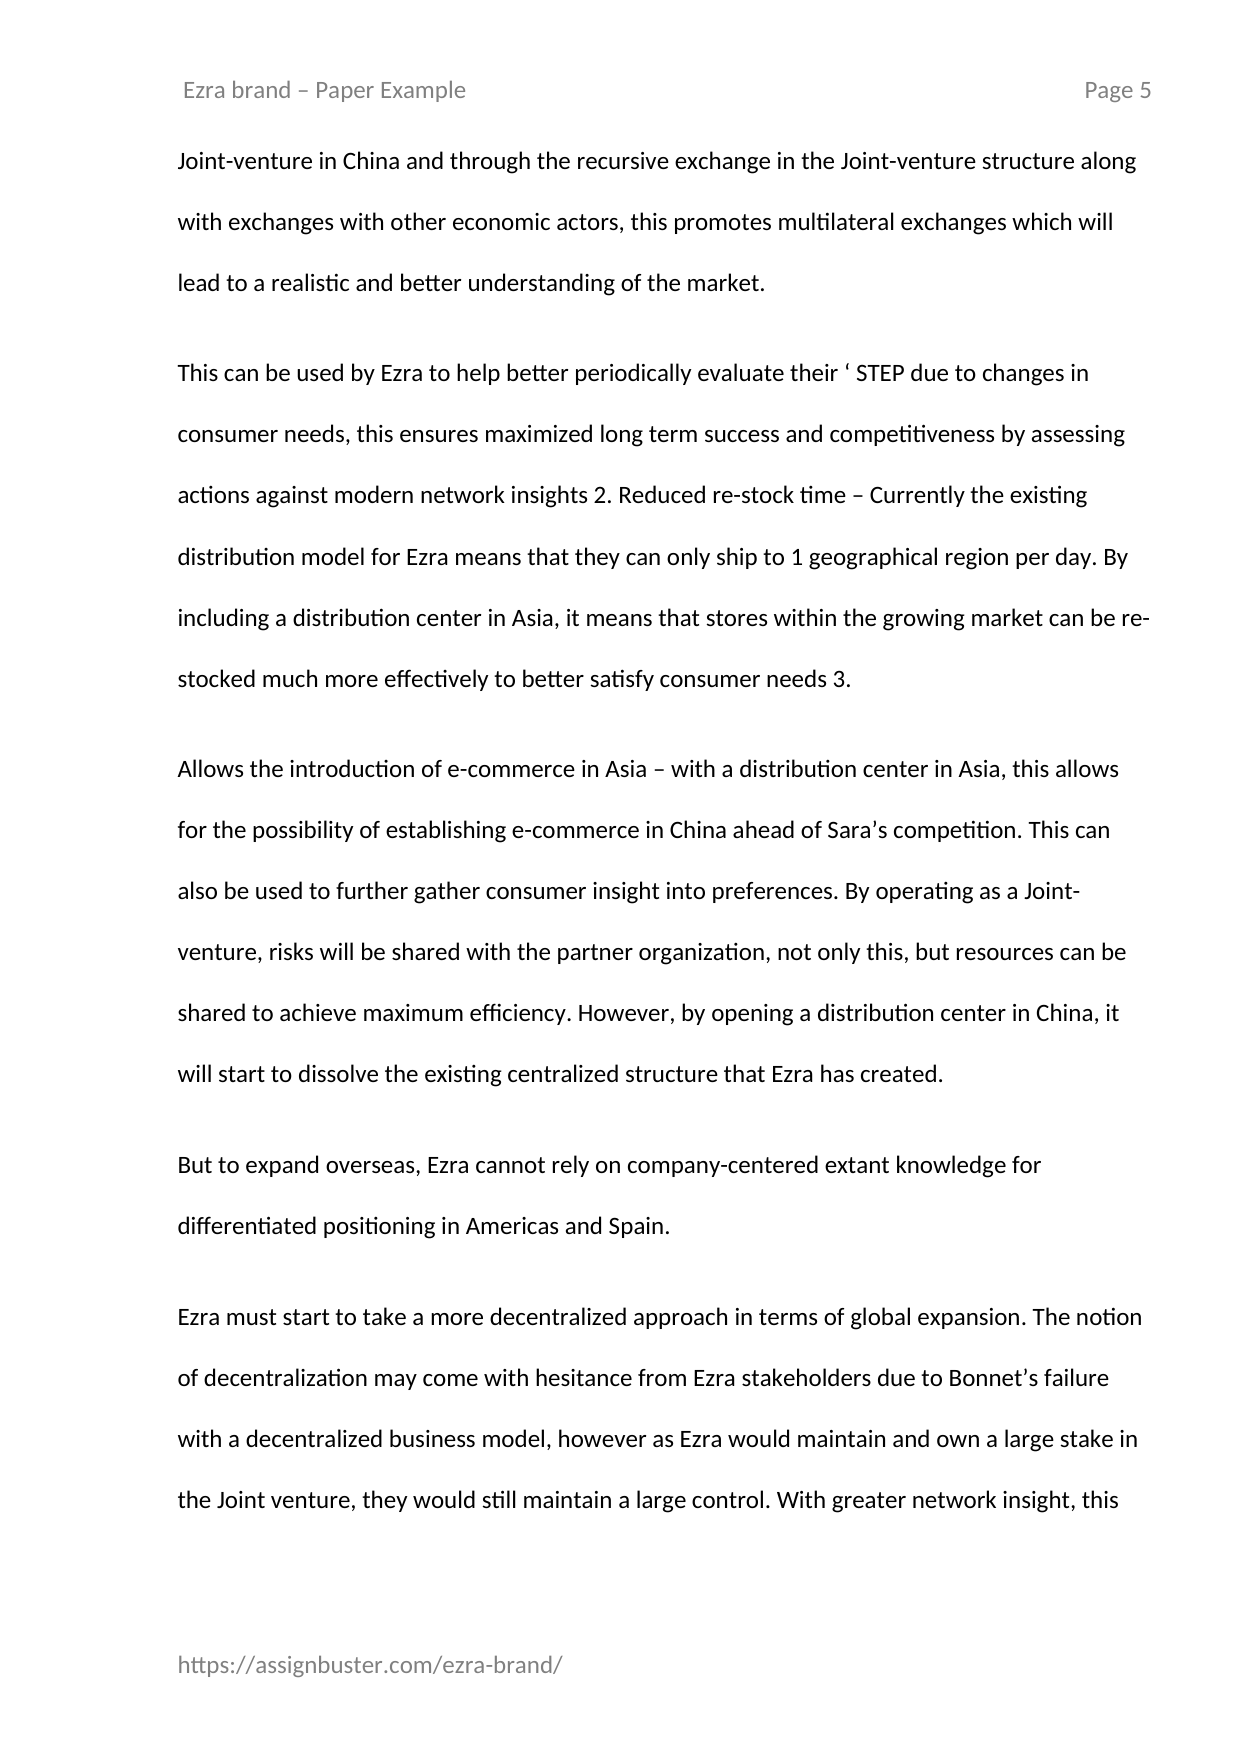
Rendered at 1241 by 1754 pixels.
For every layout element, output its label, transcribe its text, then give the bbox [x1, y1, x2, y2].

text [177, 1301, 1152, 1514]
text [177, 145, 1152, 298]
text This can be used by Ezra to help better periodically evaluate their ‘ STEP due to changes in consumer needs, this ensures maximized long term success and competitiveness by assessing actions against modern network insights 2. Reduced re-stock time – Currently the existing distribution model for Ezra means that they can only ship to 1 geographical region per day. By including a distribution center in Asia, it means that stores within the growing market can be re-stocked much more effectively to better satisfy consumer needs 3. [177, 358, 1152, 693]
text But to expand overseas, Ezra cannot rely on company-centered extant knowledge for differentiated positioning in Americas and Spain. [177, 1149, 1152, 1241]
text Allows the introduction of e-commerce in Asia – with a distribution center in Asia, this allows for the possibility of establishing e-commerce in China ahead of Sara’s competition. This can also be used to further gather consumer insight into preferences. By operating as a Joint-venture, risks will be shared with the partner organization, not only this, but resources can be shared to achieve maximum efficiency. However, by opening a distribution center in China, it will start to dissolve the existing centralized structure that Ezra has created. [177, 753, 1152, 1089]
